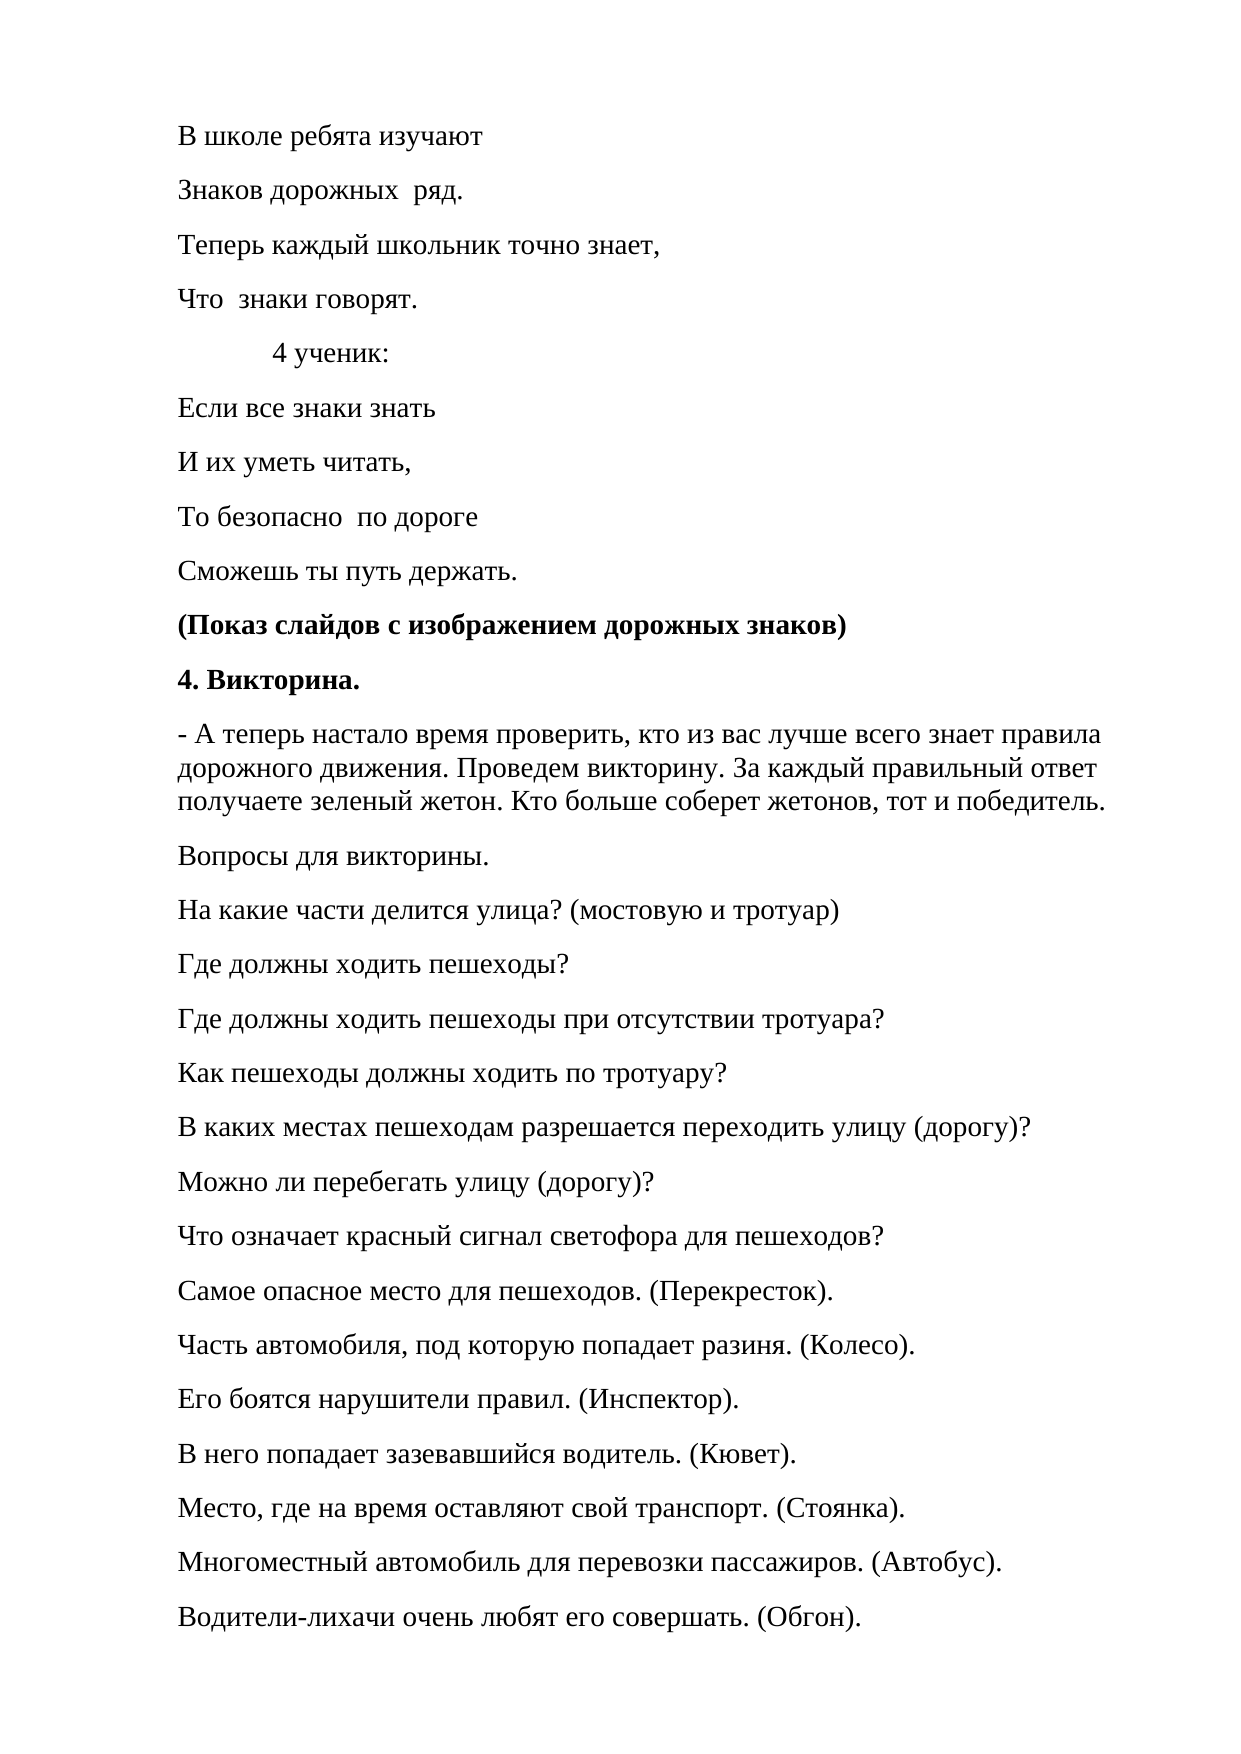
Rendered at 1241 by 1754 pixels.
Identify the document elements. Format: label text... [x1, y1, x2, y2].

text И их уметь читать, [177, 444, 1152, 478]
text Место, где на время оставляют свой транспорт. (Стоянка). [177, 1490, 1152, 1524]
text В школе ребята изучают [177, 118, 1152, 152]
text Многоместный автомобиль для перевозки пассажиров. (Автобус). [177, 1544, 1152, 1578]
text 4. Викторина. [177, 662, 1152, 695]
text 4 ученик: [177, 336, 1152, 369]
text Самое опасное место для пешеходов. (Перекресток). [177, 1273, 1152, 1306]
text Часть автомобиля, под которую попадает разиня. (Колесо). [177, 1327, 1152, 1361]
text В каких местах пешеходам разрешается переходить улицу (дорогу)? [177, 1109, 1152, 1143]
text Как пешеходы должны ходить по тротуару? [177, 1055, 1152, 1089]
text Его боятся нарушители правил. (Инспектор). [177, 1381, 1152, 1415]
text На какие части делится улица? (мостовую и тротуар) [177, 892, 1152, 926]
text Теперь каждый школьник точно знает, [177, 227, 1152, 260]
text Где должны ходить пешеходы при отсутствии тротуара? [177, 1001, 1152, 1034]
text Что означает красный сигнал светофора для пешеходов? [177, 1218, 1152, 1252]
text Можно ли перебегать улицу (дорогу)? [177, 1164, 1152, 1197]
text То безопасно по дороге [177, 499, 1152, 532]
text В него попадает зазевавшийся водитель. (Кювет). [177, 1436, 1152, 1469]
text Что знаки говорят. [177, 281, 1152, 315]
text Если все знаки знать [177, 390, 1152, 423]
text Сможешь ты путь держать. [177, 553, 1152, 587]
text Знаков дорожных ряд. [177, 172, 1152, 206]
text (Показ слайдов с изображением дорожных знаков) [177, 607, 1152, 641]
text Где должны ходить пешеходы? [177, 946, 1152, 980]
text - А теперь настало время проверить, кто из вас лучше всего знает правила дорожного движения. Проведем викторину. За каждый правильный ответ получаете зеленый жетон. Кто больше соберет жетонов, тот и победитель. [177, 716, 1152, 817]
text Водители-лихачи очень любят его совершать. (Обгон). [177, 1599, 1152, 1632]
text Вопросы для викторины. [177, 838, 1152, 871]
